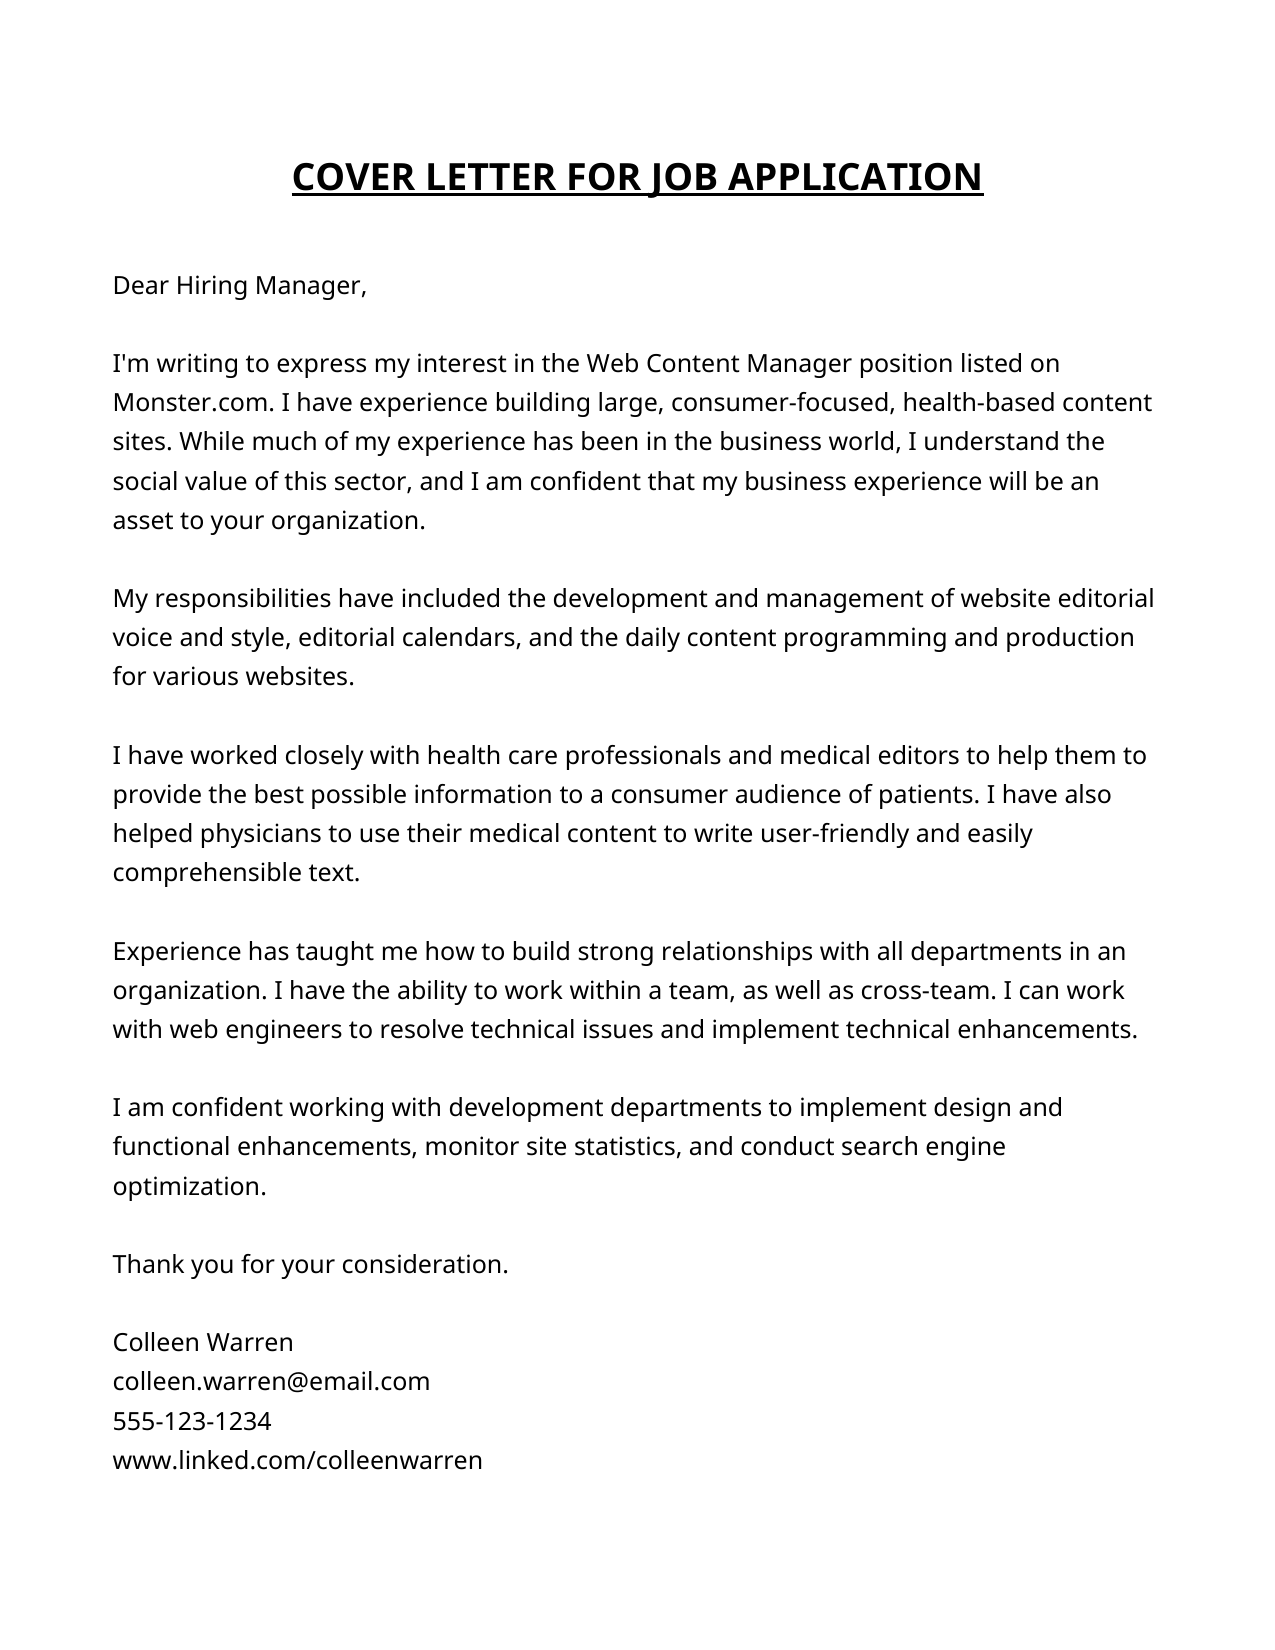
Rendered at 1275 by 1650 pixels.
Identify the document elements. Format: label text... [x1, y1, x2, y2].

text www.linked.com/colleenwarren [112, 1442, 1162, 1476]
text Dear Hiring Manager, [112, 267, 1162, 301]
text Colleen Warren [112, 1325, 1162, 1359]
text I'm writing to express my interest in the Web Content Manager position listed on Monster.com. I have experience building large, consumer-focused, health-based content sites. While much of my experience has been in the business world, I understand the social value of this sector, and I am confident that my business experience will be an asset to your organization. [112, 346, 1162, 536]
text My responsibilities have included the development and management of website editorial voice and style, editorial calendars, and the daily content programming and production for various websites. [112, 581, 1162, 693]
text COVER LETTER FOR JOB APPLICATION [112, 150, 1162, 201]
text I am confident working with development departments to implement design and functional enhancements, monitor site statistics, and conduct search engine optimization. [112, 1090, 1162, 1202]
text colleen.warren@email.com [112, 1364, 1162, 1398]
text I have worked closely with health care professionals and medical editors to help them to provide the best possible information to a consumer audience of patients. I have also helped physicians to use their medical content to write user-friendly and easily comprehensible text. [112, 737, 1162, 889]
text 555-123-1234 [112, 1403, 1162, 1437]
text Thank you for your consideration. [112, 1246, 1162, 1281]
text Experience has taught me how to build strong relationships with all departments in an organization. I have the ability to work within a team, as well as cross-team. I can work with web engineers to resolve technical issues and implement technical enhancements. [112, 933, 1162, 1046]
